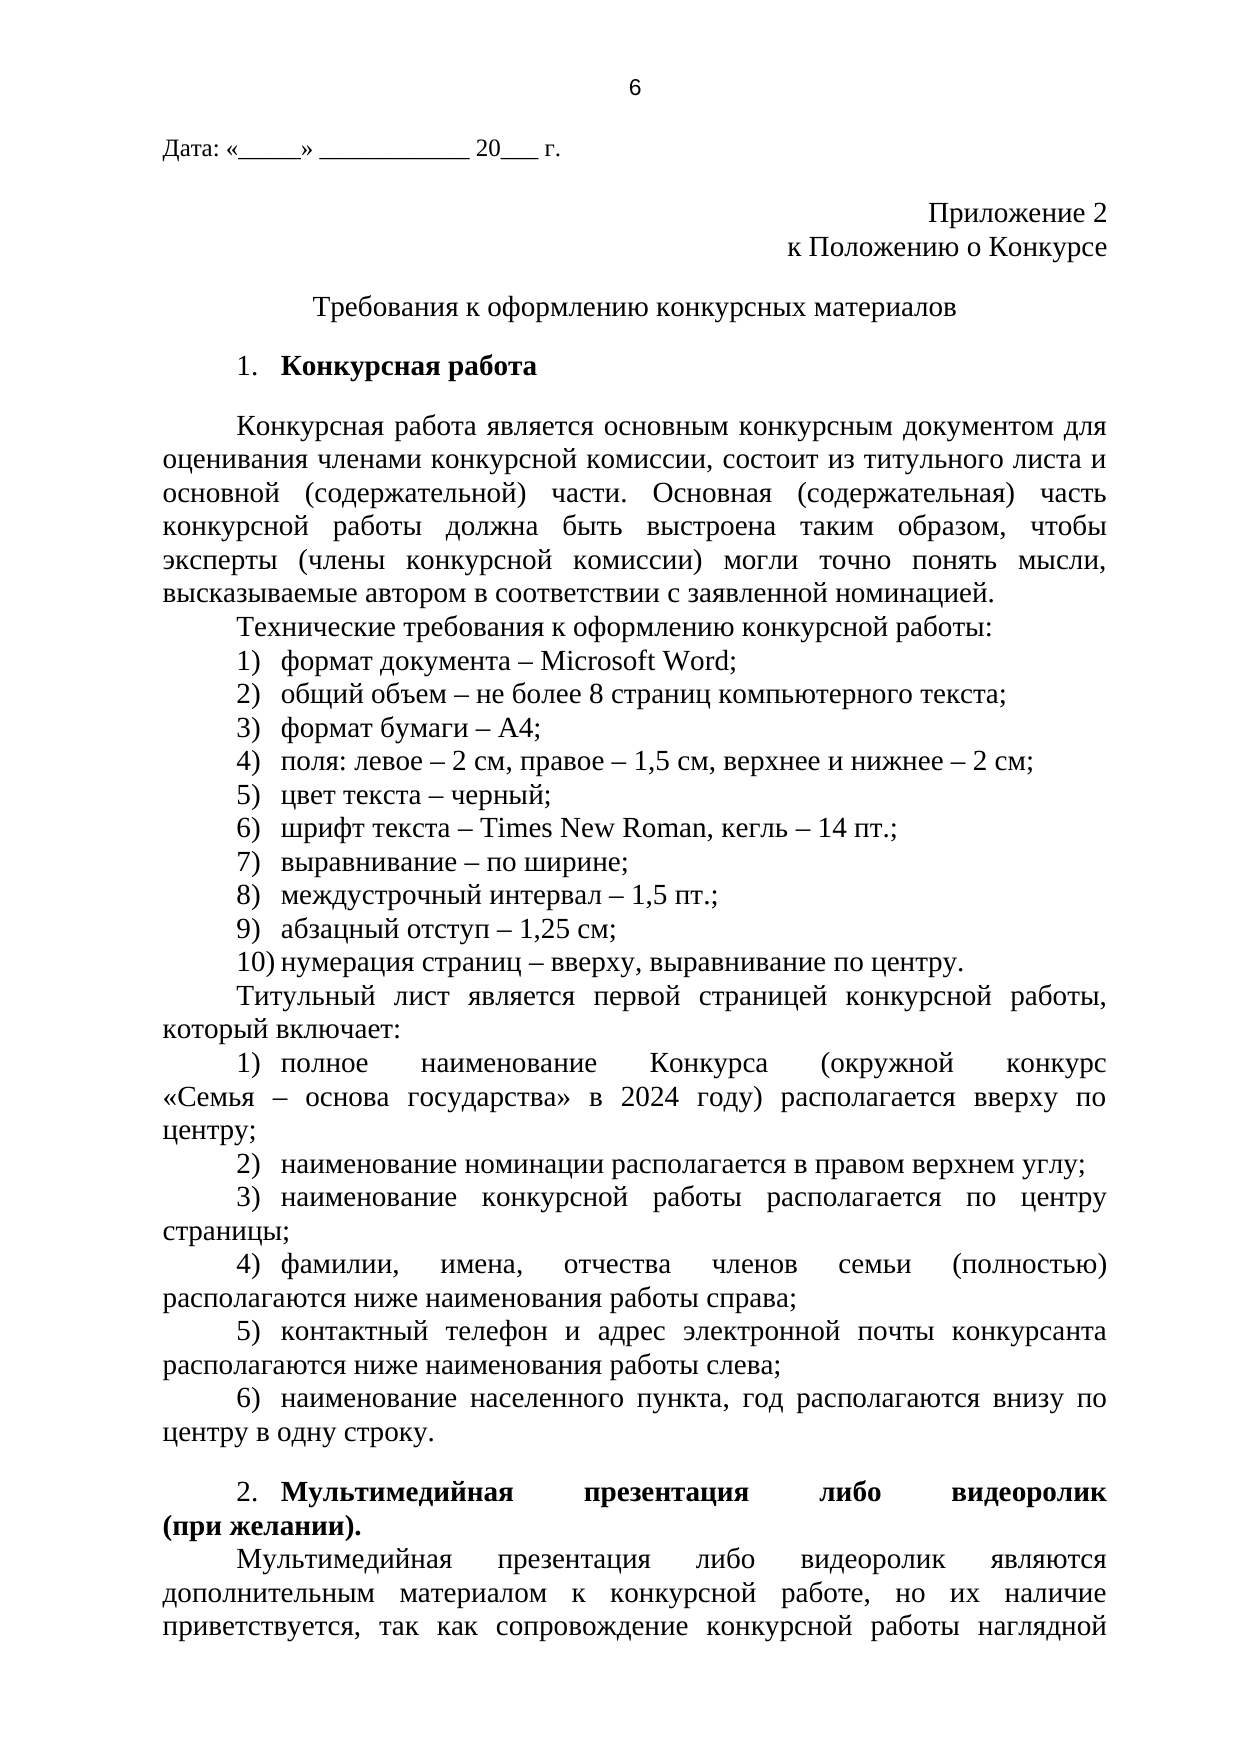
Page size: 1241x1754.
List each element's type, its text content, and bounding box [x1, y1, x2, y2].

list наименование населенного пункта, год располагаются внизу по центру в одну строку. [162, 1381, 1107, 1448]
text Технические требования к оформлению конкурсной работы: [162, 609, 1107, 643]
list поля: левое – 2 см, правое – 1,5 см, верхнее и нижнее – 2 см; [162, 743, 1107, 777]
list Мультимедийная презентация либо видеоролик (при желании). [162, 1474, 1107, 1541]
text к Положению о Конкурсе [162, 229, 1107, 262]
list фамилии, имена, отчества членов семьи (полностью) располагаются ниже наименования работы справа; [162, 1246, 1107, 1313]
list формат бумаги – А4; [162, 710, 1107, 743]
text Дата: «_____» ____________ 20___ г. [162, 133, 1107, 162]
list выравнивание – по ширине; [162, 844, 1107, 877]
text Требования к оформлению конкурсных материалов [162, 289, 1107, 322]
list Конкурсная работа [162, 348, 1107, 382]
list цвет текста – черный; [162, 777, 1107, 810]
text Приложение 2 [162, 195, 1107, 229]
list шрифт текста – Times New Roman, кегль – 14 пт.; [162, 810, 1107, 844]
list абзацный отступ – 1,25 см; [162, 911, 1107, 944]
list наименование номинации располагается в правом верхнем углу; [162, 1146, 1107, 1179]
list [162, 1541, 1107, 1642]
text Титульный лист является первой страницей конкурсной работы, который включает: [162, 978, 1107, 1045]
list общий объем – не более 8 страниц компьютерного текста; [162, 676, 1107, 710]
text Конкурсная работа является основным конкурсным документом для оценивания членами конкурсной комиссии, состоит из титульного листа и основной (содержательной) части. Основная (содержательная) часть конкурсной работы должна быть выстроена таким образом, чтобы эксперты (члены конкурсной комиссии) могли точно понять мысли, высказываемые автором в соответствии с заявленной номинацией. [162, 408, 1107, 609]
list нумерация страниц – вверху, выравнивание по центру. [162, 944, 1107, 978]
list междустрочный интервал – 1,5 пт.; [162, 877, 1107, 911]
list наименование конкурсной работы располагается по центру страницы; [162, 1179, 1107, 1246]
list контактный телефон и адрес электронной почты конкурсанта располагаются ниже наименования работы слева; [162, 1313, 1107, 1381]
list формат документа – Microsoft Word; [162, 643, 1107, 676]
list полное наименование Конкурса (окружной конкурс «Семья – основа государства» в 2024 году) располагается вверху по центру; [162, 1045, 1107, 1146]
